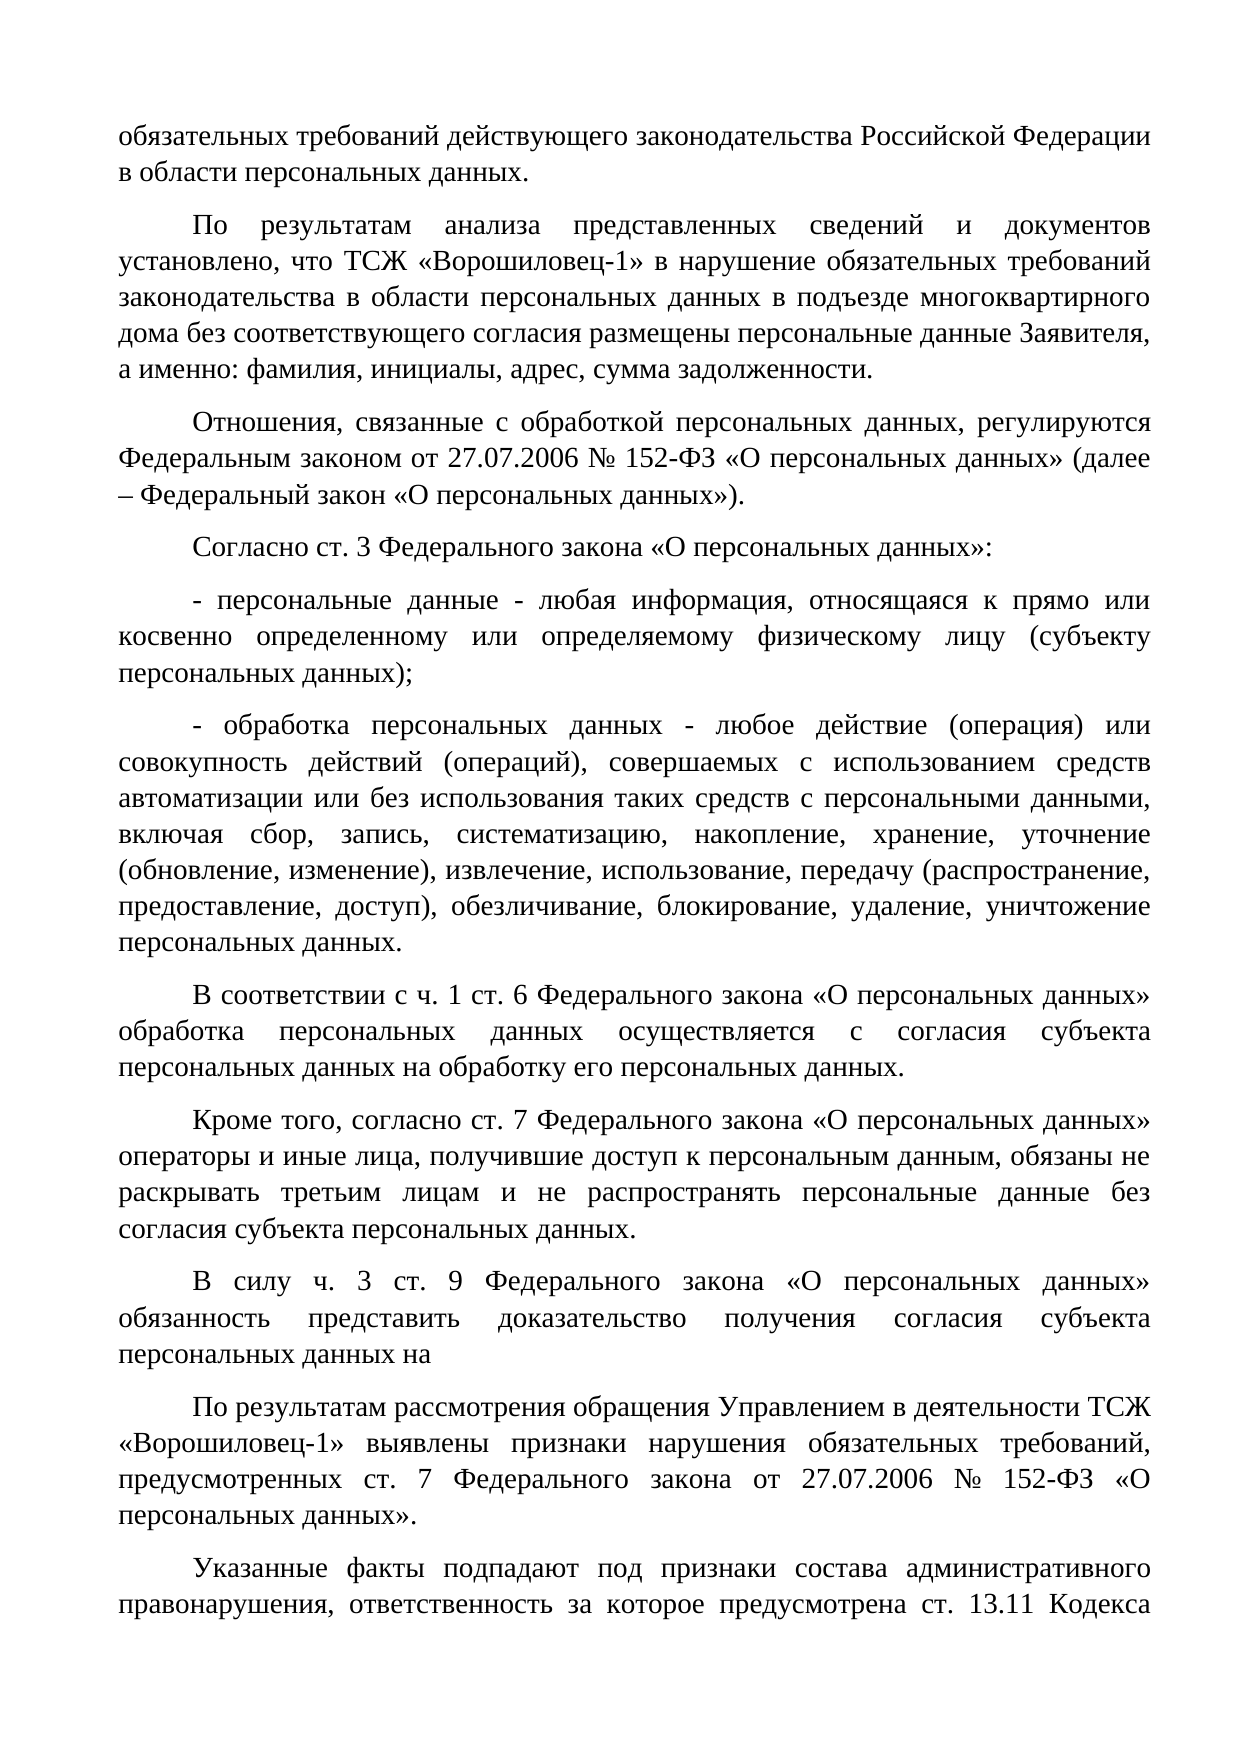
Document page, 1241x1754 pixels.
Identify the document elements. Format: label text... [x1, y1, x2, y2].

text По результатам анализа представленных сведений и документов установлено, что ТСЖ «Ворошиловец-1» в нарушение обязательных требований законодательства в области персональных данных в подъезде многоквартирного дома без соответствующего согласия размещены персональные данные Заявителя, а именно: фамилия, инициалы, адрес, сумма задолженности. [118, 207, 1152, 385]
text - обработка персональных данных - любое действие (операция) или совокупность действий (операций), совершаемых с использованием средств автоматизации или без использования таких средств с персональными данными, включая сбор, запись, систематизацию, накопление, хранение, уточнение (обновление, изменение), извлечение, использование, передачу (распространение, предоставление, доступ), обезличивание, блокирование, удаление, уничтожение персональных данных. [118, 707, 1152, 958]
text Кроме того, согласно ст. 7 Федерального закона «О персональных данных» операторы и иные лица, получившие доступ к персональным данным, обязаны не раскрывать третьим лицам и не распространять персональные данные без согласия субъекта персональных данных. [118, 1102, 1152, 1244]
text Отношения, связанные с обработкой персональных данных, регулируются Федеральным законом от 27.07.2006 № 152-ФЗ «О персональных данных» (далее – Федеральный закон «О персональных данных»). [118, 404, 1152, 510]
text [118, 1550, 1152, 1619]
text - персональные данные - любая информация, относящаяся к прямо или косвенно определенному или определяемому физическому лицу (субъекту персональных данных); [118, 582, 1152, 688]
text Согласно ст. 3 Федерального закона «О персональных данных»: [118, 529, 1152, 563]
text В силу ч. 3 ст. 9 Федерального закона «О персональных данных» обязанность представить доказательство получения согласия субъекта персональных данных на [118, 1263, 1152, 1369]
text В соответствии с ч. 1 ст. 6 Федерального закона «О персональных данных» обработка персональных данных осуществляется с согласия субъекта персональных данных на обработку его персональных данных. [118, 977, 1152, 1083]
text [118, 118, 1152, 188]
text По результатам рассмотрения обращения Управлением в деятельности ТСЖ «Ворошиловец-1» выявлены признаки нарушения обязательных требований, предусмотренных ст. 7 Федерального закона от 27.07.2006 № 152-ФЗ «О персональных данных». [118, 1389, 1152, 1531]
